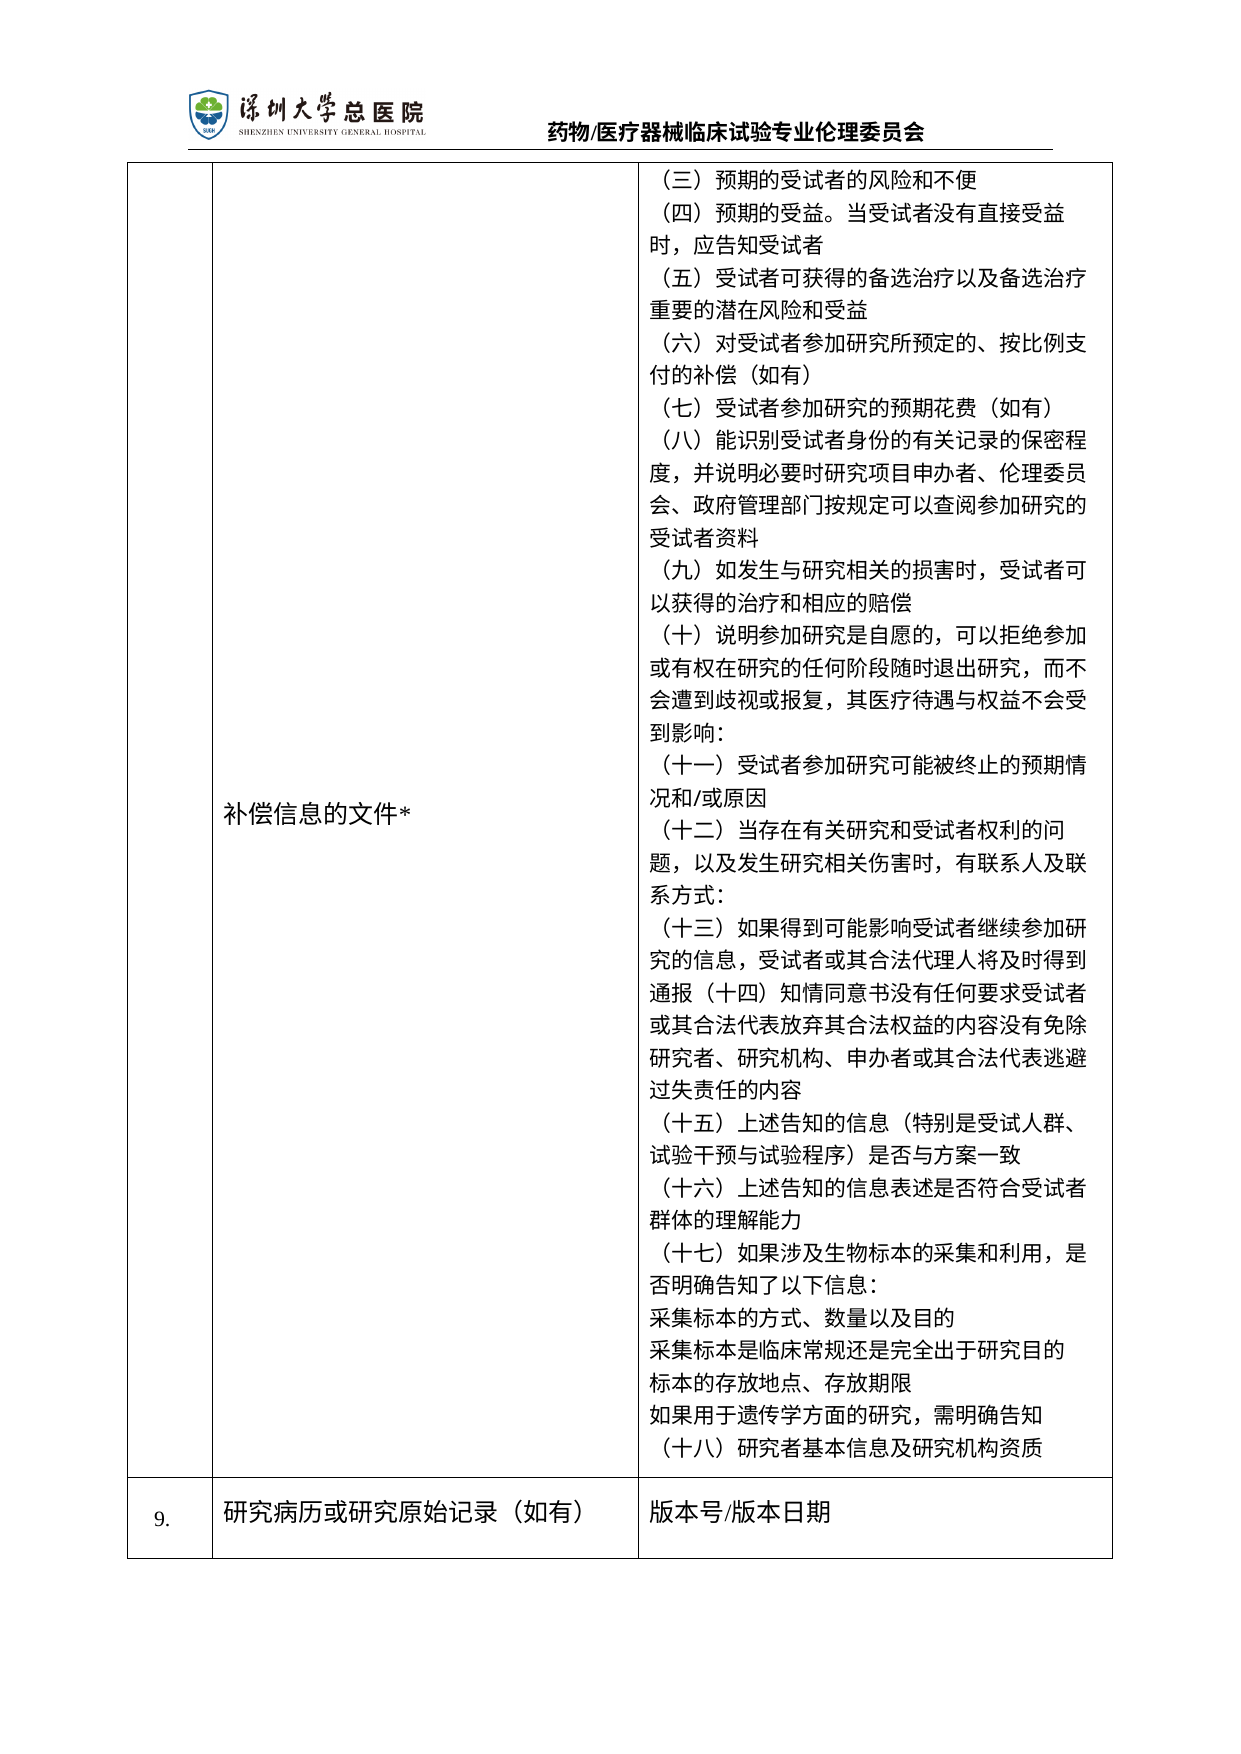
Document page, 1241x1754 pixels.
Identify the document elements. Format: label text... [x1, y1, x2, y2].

table_cell 研究病历或研究原始记录（如有） [213, 1478, 638, 1558]
table_cell 版本号/版本日期 [639, 1478, 1112, 1558]
table_cell 知情同意书及其更新件，包含受试者补偿信息的文件* [213, 163, 638, 1477]
table_cell [128, 1478, 212, 1558]
table_cell [128, 163, 212, 1477]
picture [187, 88, 427, 141]
